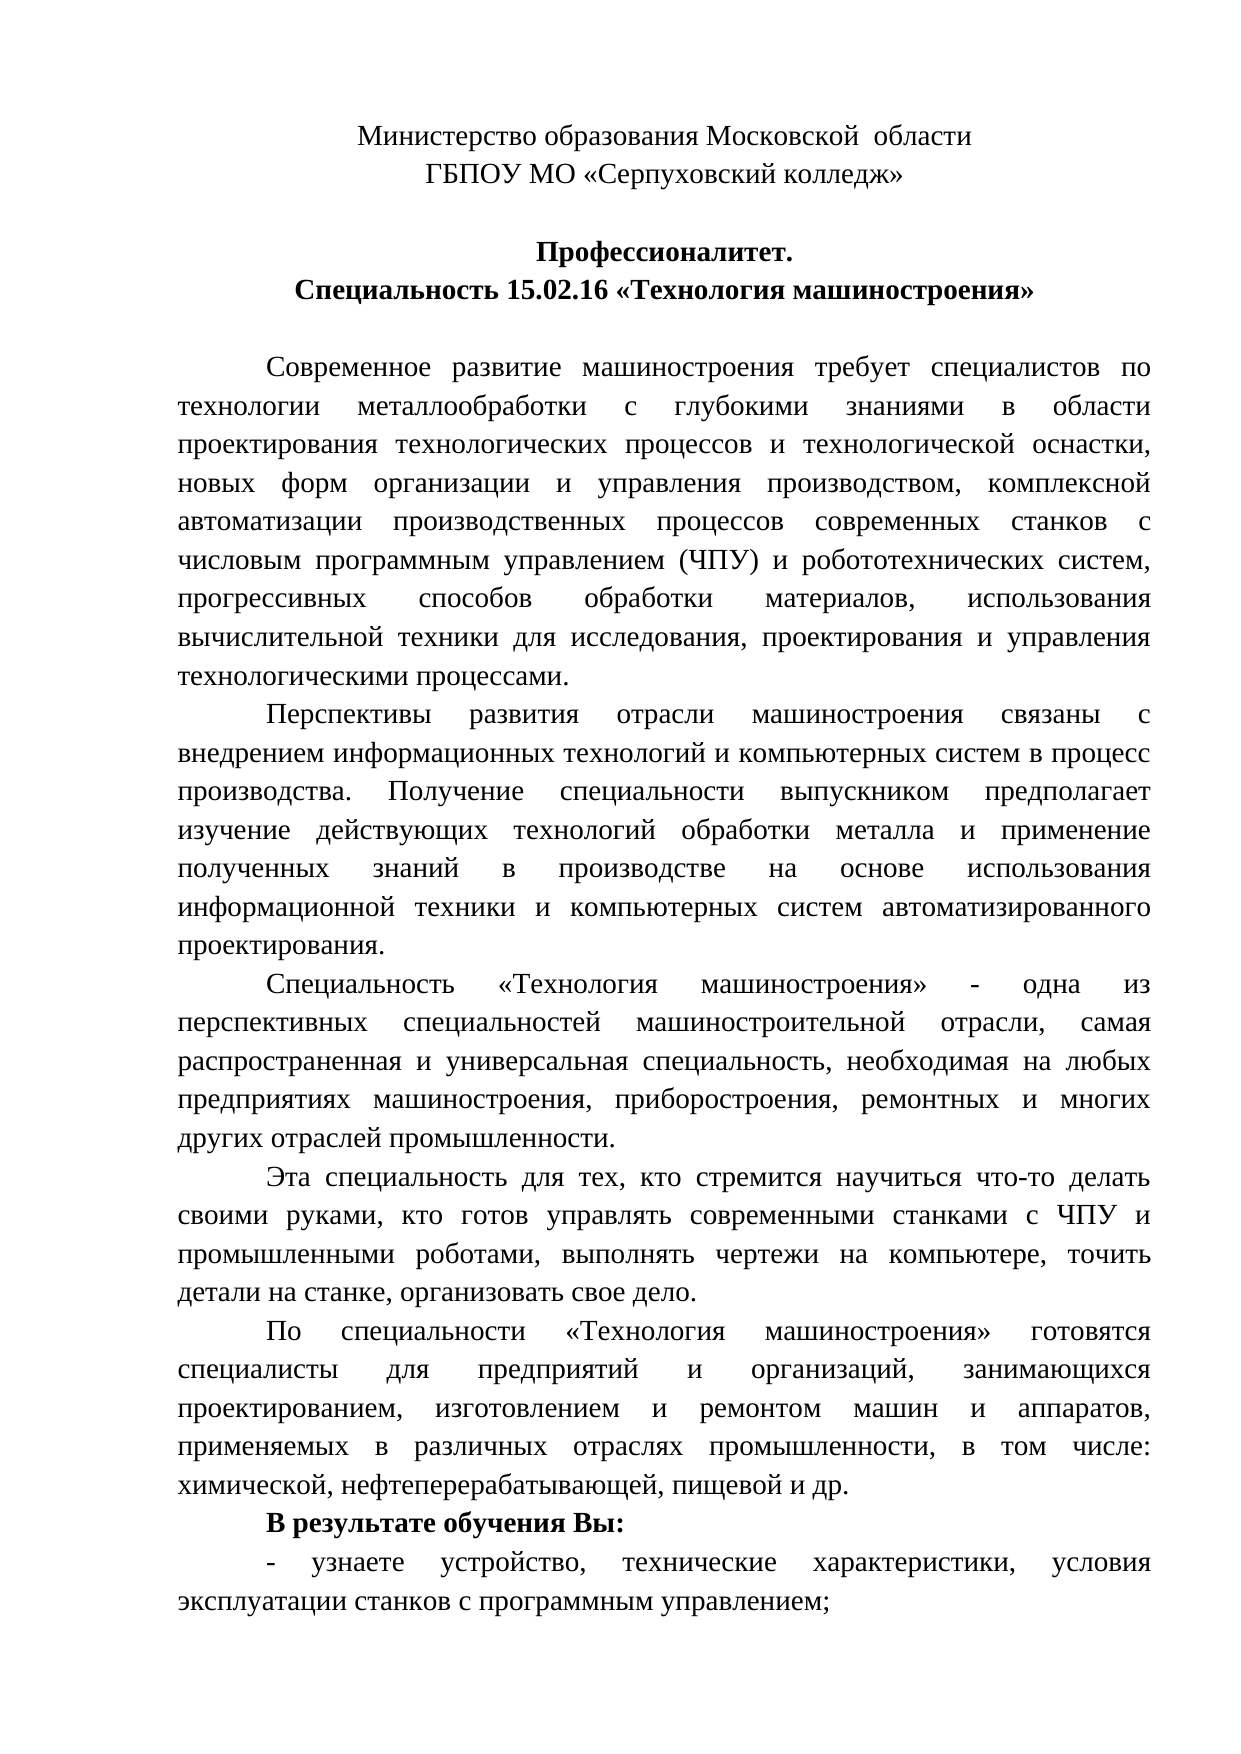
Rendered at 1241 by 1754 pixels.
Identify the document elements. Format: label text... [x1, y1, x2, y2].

text По специальности «Технология машиностроения» готовятся специалисты для предприятий и организаций, занимающихся проектированием, изготовлением и ремонтом машин и аппаратов, применяемых в различных отраслях промышленности, в том числе: химической, нефтеперерабатывающей, пищевой и др. [177, 1313, 1152, 1501]
text Эта специальность для тех, кто стремится научиться что-то делать своими руками, кто готов управлять современными станками с ЧПУ и промышленными роботами, выполнять чертежи на компьютере, точить детали на станке, организовать свое дело. [177, 1159, 1152, 1308]
text - узнаете устройство, технические характеристики, условия эксплуатации станков с программным управлением; [177, 1544, 1152, 1616]
text В результате обучения Вы: [177, 1506, 1152, 1539]
text Специальность 15.02.16 «Технология машиностроения» [177, 272, 1152, 306]
text Министерство образования Московской области [177, 118, 1152, 152]
text Современное развитие машиностроения требует специалистов по технологии металлообработки с глубокими знаниями в области проектирования технологических процессов и технологической оснастки, новых форм организации и управления производством, комплексной автоматизации производственных процессов современных станков с числовым программным управлением (ЧПУ) и робототехнических систем, прогрессивных способов обработки материалов, использования вычислительной техники для исследования, проектирования и управления технологическими процессами. [177, 349, 1152, 691]
text Перспективы развития отрасли машиностроения связаны с внедрением информационных технологий и компьютерных систем в процесс производства. Получение специальности выпускником предполагает изучение действующих технологий обработки металла и применение полученных знаний в производстве на основе использования информационной техники и компьютерных систем автоматизированного проектирования. [177, 696, 1152, 961]
text ГБПОУ МО «Серпуховский колледж» [177, 157, 1152, 190]
text Специальность «Технология машиностроения» - одна из перспективных специальностей машиностроительной отрасли, самая распространенная и универсальная специальность, необходимая на любых предприятиях машиностроения, приборостроения, ремонтных и многих других отраслей промышленности. [177, 966, 1152, 1154]
text Профессионалитет. [177, 234, 1152, 267]
